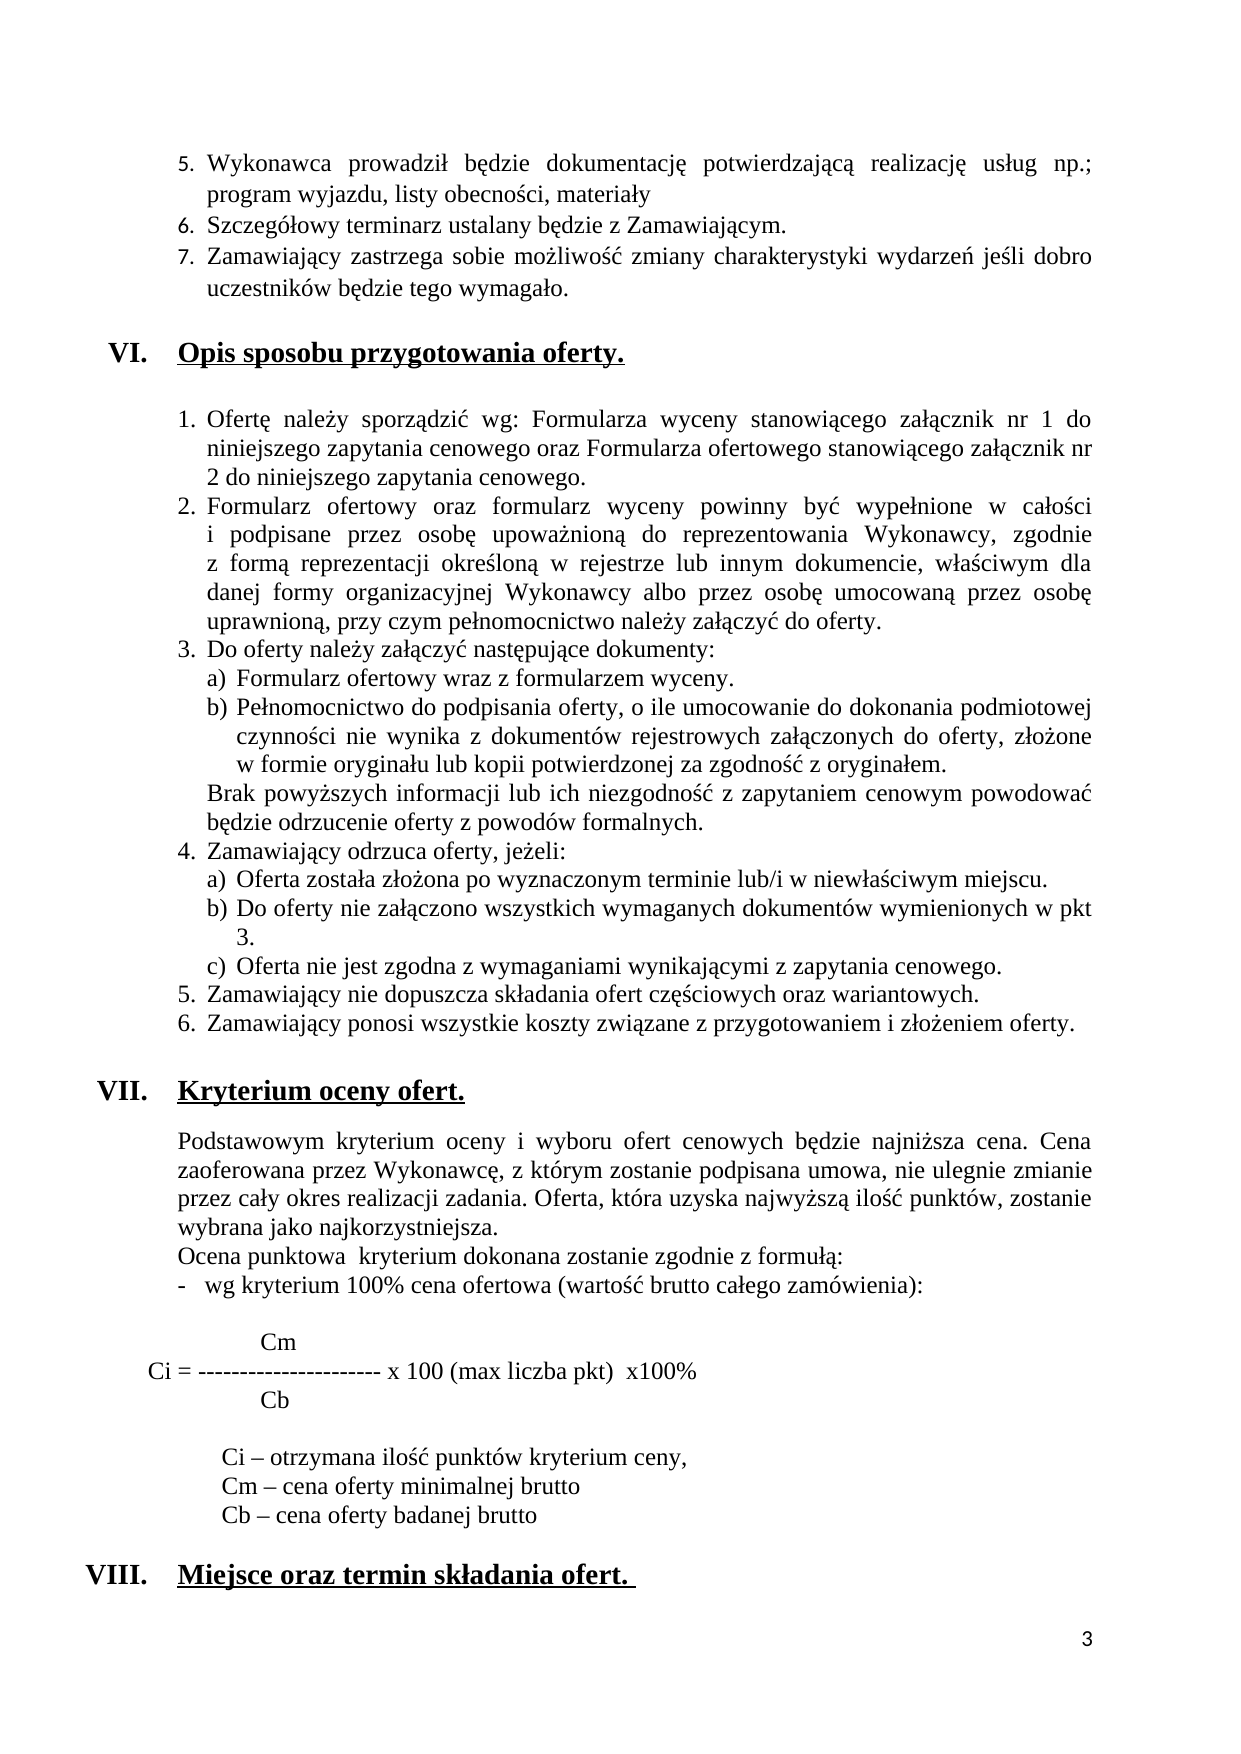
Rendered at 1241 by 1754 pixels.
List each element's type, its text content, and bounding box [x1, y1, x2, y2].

list Do oferty należy załączyć następujące dokumenty: [177, 634, 1093, 663]
text Ci – otrzymana ilość punktów kryterium ceny, [148, 1442, 1093, 1471]
list Opis sposobu przygotowania oferty. [148, 335, 1093, 368]
list Ofertę należy sporządzić wg: Formularza wyceny stanowiącego załącznik nr 1 do niniejszego zapytania cenowego oraz Formularza ofertowego stanowiącego załącznik nr 2 do niniejszego zapytania cenowego. [177, 404, 1093, 491]
list Kryterium oceny ofert. [148, 1073, 1093, 1107]
text Podstawowym kryterium oceny i wyboru ofert cenowych będzie najniższa cena. Cena zaoferowana przez Wykonawcę, z którym zostanie podpisana umowa, nie ulegnie zmianie przez cały okres realizacji zadania. Oferta, która uzyska najwyższą ilość punktów, zostanie wybrana jako najkorzystniejsza. [177, 1126, 1093, 1241]
list Zamawiający odrzuca oferty, jeżeli: [177, 836, 1093, 864]
text Ci = ---------------------- x 100 (max liczba pkt) x100% [148, 1356, 1093, 1385]
text Cm [148, 1327, 1093, 1356]
text Cm – cena oferty minimalnej brutto [148, 1471, 1093, 1500]
text Cb [148, 1385, 1093, 1413]
text Brak powyższych informacji lub ich niezgodność z zapytaniem cenowym powodować będzie odrzucenie oferty z powodów formalnych. [207, 778, 1093, 836]
text Cb – cena oferty badanej brutto [148, 1500, 1093, 1528]
list Formularz ofertowy wraz z formularzem wyceny. [207, 663, 1093, 692]
list Szczegółowy terminarz ustalany będzie z Zamawiającym. [177, 210, 1093, 239]
list Zamawiający zastrzega sobie możliwość zmiany charakterystyki wydarzeń jeśli dobro uczestników będzie tego wymagało. [177, 241, 1093, 301]
list Zamawiający nie dopuszcza składania ofert częściowych oraz wariantowych. [177, 979, 1093, 1008]
list Formularz ofertowy oraz formularz wyceny powinny być wypełnione w całości i podpisane przez osobę upoważnioną do reprezentowania Wykonawcy, zgodnie z formą reprezentacji określoną w rejestrze lub innym dokumencie, właściwym dla danej formy organizacyjnej Wykonawcy albo przez osobę umocowaną przez osobę uprawnioną, przy czym pełnomocnictwo należy załączyć do oferty. [177, 491, 1093, 634]
list Wykonawca prowadził będzie dokumentację potwierdzającą realizację usług np.; program wyjazdu, listy obecności, materiały [177, 148, 1093, 208]
list Zamawiający ponosi wszystkie koszty związane z przygotowaniem i złożeniem oferty. [177, 1008, 1093, 1037]
text - wg kryterium 100% cena ofertowa (wartość brutto całego zamówienia): [148, 1270, 1093, 1298]
list Oferta nie jest zgodna z wymaganiami wynikającymi z zapytania cenowego. [207, 951, 1093, 979]
list Miejsce oraz termin składania ofert. [148, 1557, 1093, 1591]
text Ocena punktowa kryterium dokonana zostanie zgodnie z formułą: [148, 1241, 1093, 1270]
list Oferta została złożona po wyznaczonym terminie lub/i w niewłaściwym miejscu. [207, 864, 1093, 893]
list Pełnomocnictwo do podpisania oferty, o ile umocowanie do dokonania podmiotowej czynności nie wynika z dokumentów rejestrowych załączonych do oferty, złożone w formie oryginału lub kopii potwierdzonej za zgodność z oryginałem. [207, 692, 1093, 778]
list Do oferty nie załączono wszystkich wymaganych dokumentów wymienionych w pkt 3. [207, 893, 1093, 951]
